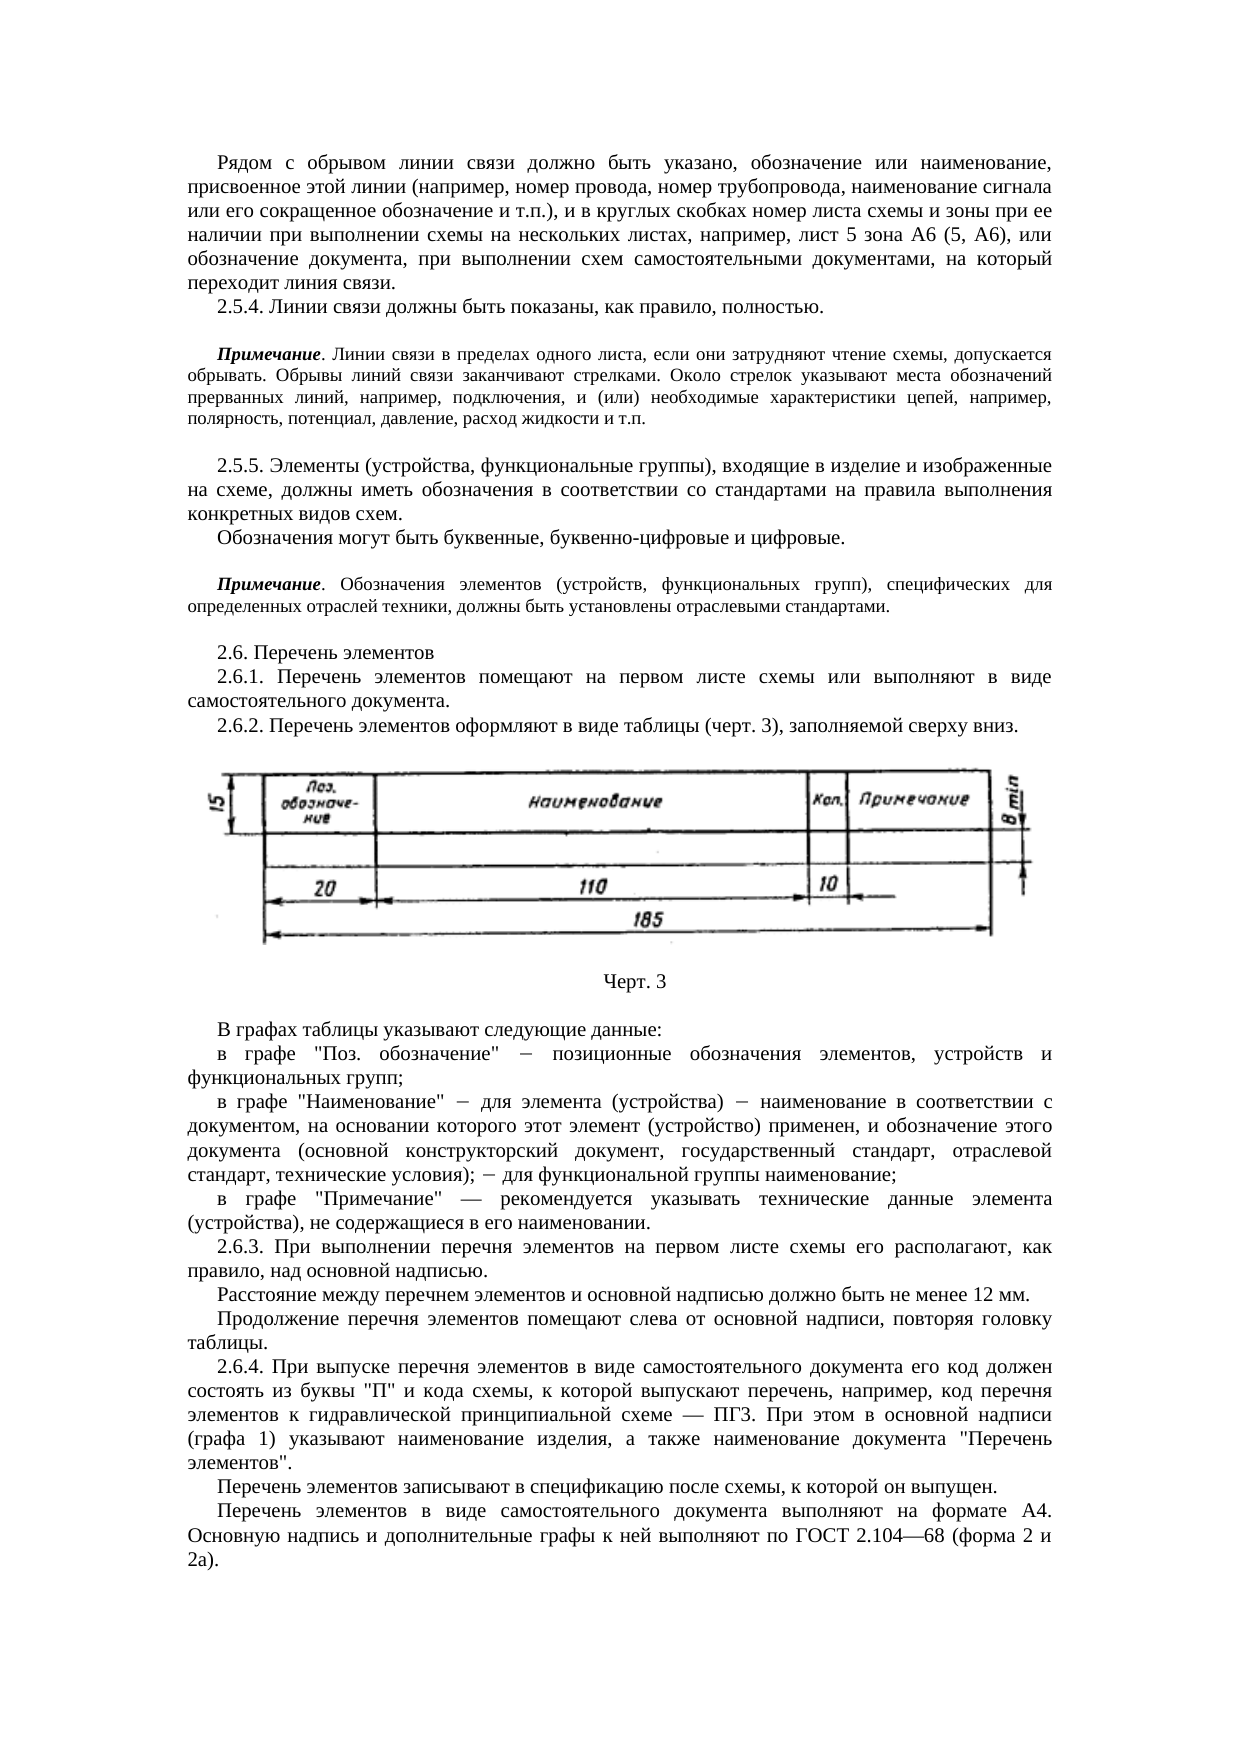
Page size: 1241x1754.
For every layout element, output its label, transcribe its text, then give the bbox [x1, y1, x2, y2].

text Рядом с обрывом линии связи должно быть указано, обозначение или наименование, присвоенное этой линии (например, номер провода, номер трубопровода, наименование сигнала или его сокращенное обозначение и т.п.), и в круглых скобках номер листа схемы и зоны при ее наличии при выполнении схемы на нескольких листах, например, лист 5 зона А6 (5, А6), или обозначение документа, при выполнении схем самостоятельными документами, на который переходит линия связи. [187, 150, 1053, 294]
text 2.5.4. Линии связи должны быть показаны, как правило, полностью. [187, 294, 1053, 318]
text 2.6. Перечень элементов [187, 640, 1053, 664]
text Перечень элементов записывают в спецификацию после схемы, к которой он выпущен. [187, 1474, 1053, 1498]
text 2.6.4. При выпуске перечня элементов в виде самостоятельного документа его код должен состоять из буквы "П" и кода схемы, к которой выпускают перечень, например, код перечня элементов к гидравлической принципиальной схеме — ПГ3. При этом в основной надписи (графа 1) указывают наименование изделия, а также наименование документа "Перечень элементов". [187, 1354, 1053, 1474]
text В графах таблицы указывают следующие данные: [187, 1017, 1053, 1041]
text 2.6.2. Перечень элементов оформляют в виде таблицы (черт. 3), заполняемой сверху вниз. [187, 712, 1053, 737]
text Продолжение перечня элементов помещают слева от основной надписи, повторяя головку таблицы. [187, 1306, 1053, 1354]
text Перечень элементов в виде самостоятельного документа выполняют на формате А4. Основную надпись и дополнительные графы к ней выполняют по ГОСТ 2.104—68 (форма 2 и 2а). [187, 1498, 1053, 1571]
text 2.6.1. Перечень элементов помещают на первом листе схемы или выполняют в виде самостоятельного документа. [187, 664, 1053, 712]
text 2.5.5. Элементы (устройства, функциональные группы), входящие в изделие и изображенные на схеме, должны иметь обозначения в соответствии со стандартами на правила выполнения конкретных видов схем. [187, 453, 1053, 525]
text в графе "Наименование" для элемента (устройства) наименование в соответствии с документом, на основании которого этот элемент (устройство) применен, и обозначение этого документа (основной конструкторский документ, государственный стандарт, отраслевой стандарт, технические условия); для функциональной группы наименование; [187, 1089, 1053, 1186]
text в графе "Примечание" — рекомендуется указывать технические данные элемента (устройства), не содержащиеся в его наименовании. [187, 1186, 1053, 1234]
text Расстояние между перечнем элементов и основной надписью должно быть не менее 12 мм. [187, 1282, 1053, 1306]
text 2.6.3. При выполнении перечня элементов на первом листе схемы его располагают, как правило, над основной надписью. [187, 1234, 1053, 1282]
picture [200, 760, 1040, 945]
text Черт. 3 [187, 969, 1053, 993]
text Примечание. Обозначения элементов (устройств, функциональных групп), специфических для определенных отраслей техники, должны быть установлены отраслевыми стандартами. [187, 573, 1053, 616]
text Примечание. Линии связи в пределах одного листа, если они затрудняют чтение схемы, допускается обрывать. Обрывы линий связи заканчивают стрелками. Около стрелок указывают места обозначений прерванных линий, например, подключения, и (или) необходимые характеристики цепей, например, полярность, потенциал, давление, расход жидкости и т.п. [187, 342, 1053, 429]
text Обозначения могут быть буквенные, буквенно-цифровые и цифровые. [187, 525, 1053, 549]
text в графе "Поз. обозначение" позиционные обозначения элементов, устройств и функциональных групп; [187, 1041, 1053, 1089]
